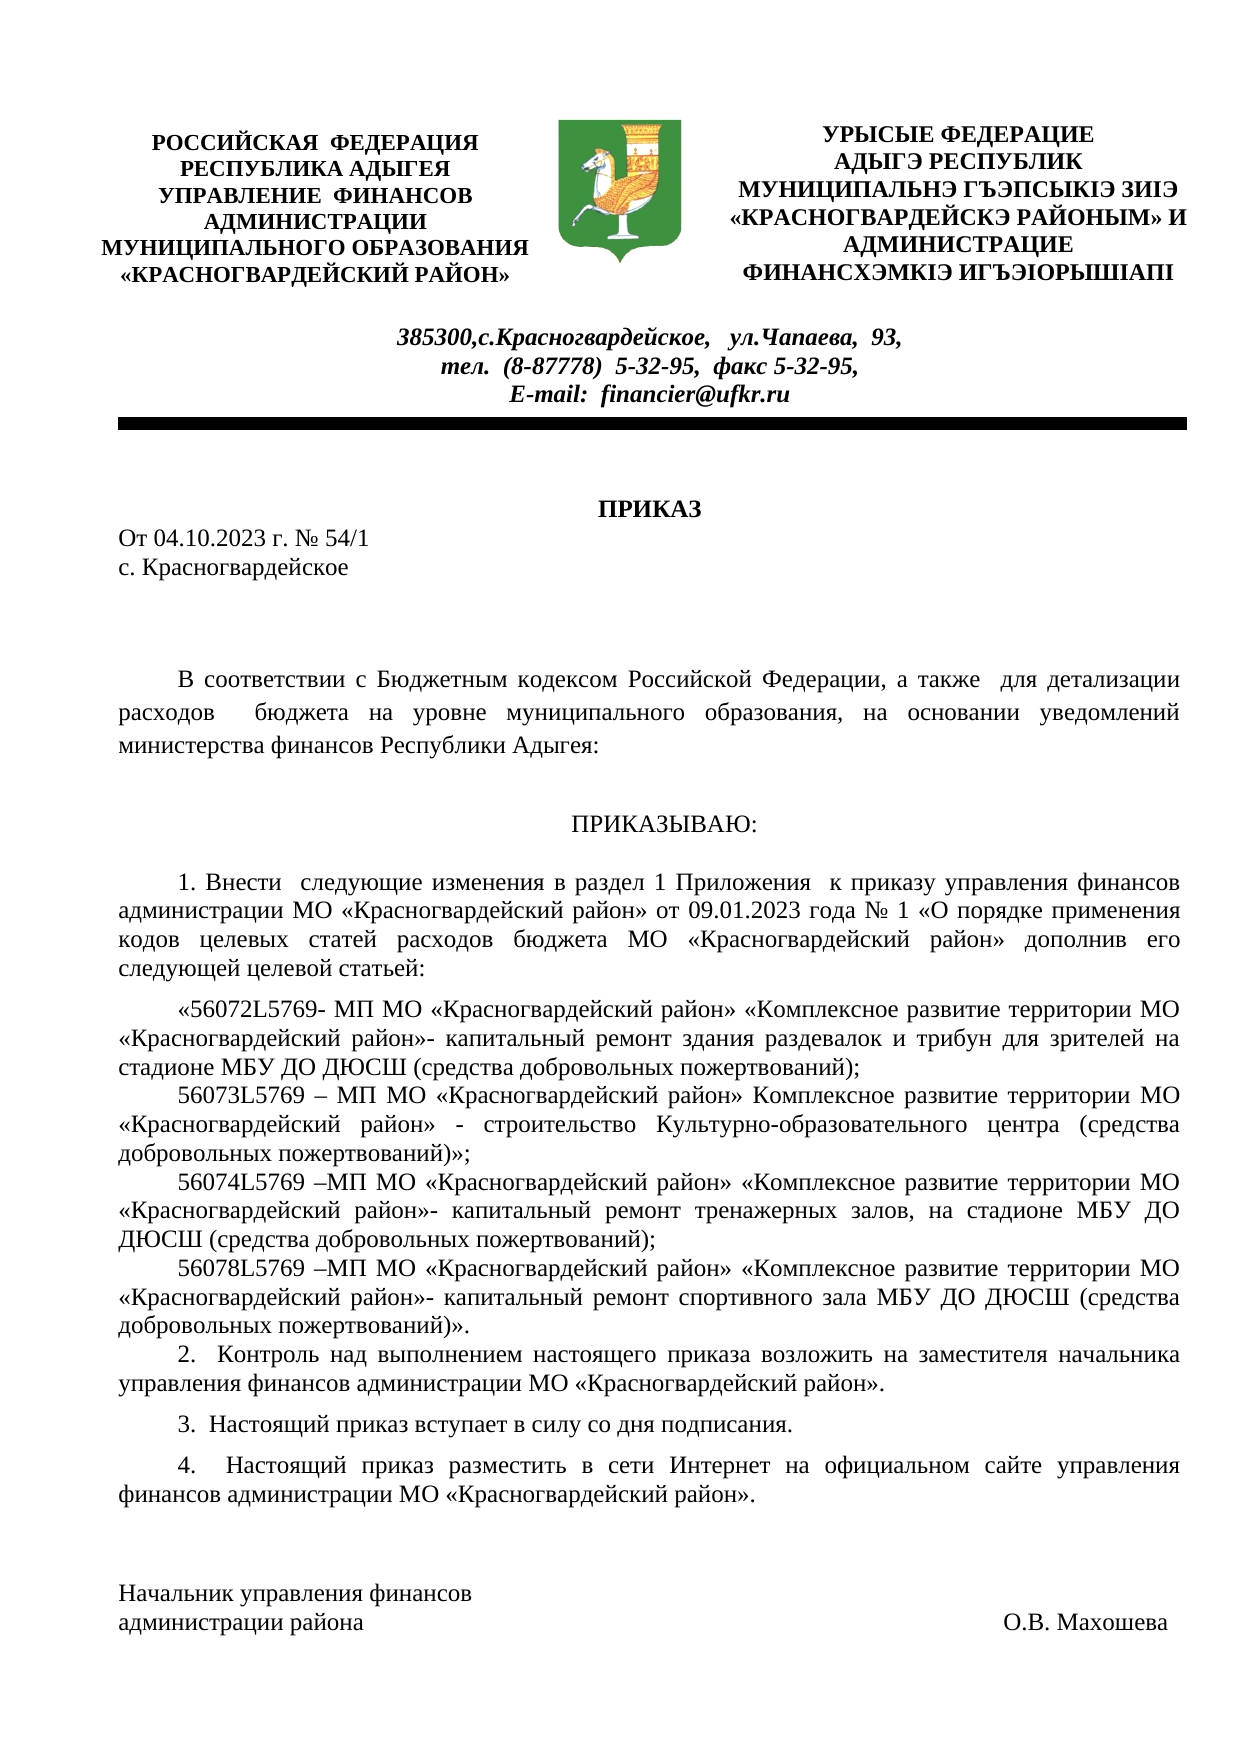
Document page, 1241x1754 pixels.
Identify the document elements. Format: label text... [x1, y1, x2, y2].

text ПРИКАЗ [118, 494, 1181, 523]
text 56074L5769 –МП МО «Красногвардейский район» «Комплексное развитие территории МО «Красногвардейский район»- капитальный ремонт тренажерных залов, на стадионе МБУ ДО ДЮСШ (средства добровольных пожертвований); [118, 1167, 1181, 1253]
text Начальник управления финансов [118, 1578, 1181, 1607]
text 1. Внести следующие изменения в раздел 1 Приложения к приказу управления финансов администрации МО «Красногвардейский район» от 09.01.2023 года № 1 «О порядке применения кодов целевых статей расходов бюджета МО «Красногвардейский район» дополнив его следующей целевой статьей: [118, 867, 1181, 982]
text тел. (8-87778) 5-32-95, факс 5-32-95, [118, 351, 1181, 379]
text администрации района О.В. Махошева [118, 1607, 1181, 1636]
text 2. Контроль над выполнением настоящего приказа возложить на заместителя начальника управления финансов администрации МО «Красногвардейский район». [118, 1339, 1181, 1397]
text 385300,с.Красногвардейское, ул.Чапаева, 93, [118, 322, 1181, 351]
text приказываю: [148, 809, 1181, 838]
text От 04.10.2023 г. № 54/1 [118, 523, 1181, 552]
text 4. Настоящий приказ разместить в сети Интернет на официальном сайте управления финансов администрации МО «Красногвардейский район». [118, 1451, 1181, 1508]
text «56072L5769- МП МО «Красногвардейский район» «Комплексное развитие территории МО «Красногвардейский район»- капитальный ремонт здания раздевалок и трибун для зрителей на стадионе МБУ ДО ДЮСШ (средства добровольных пожертвований); [118, 994, 1181, 1081]
text 3. Настоящий приказ вступает в силу со дня подписания. [118, 1409, 1181, 1438]
text с. Красногвардейское [118, 552, 1181, 581]
text 56073L5769 – МП МО «Красногвардейский район» Комплексное развитие территории МО «Красногвардейский район» - строительство Культурно-образовательного центра (средства добровольных пожертвований)»; [118, 1081, 1181, 1167]
text В соответствии с Бюджетным кодексом Российской Федерации, а также для детализации расходов бюджета на уровне муниципального образования, на основании уведомлений министерства финансов Республики Адыгея: [118, 664, 1181, 759]
text E-mail: financier@ufkr.ru [118, 379, 1181, 408]
text 56078L5769 –МП МО «Красногвардейский район» «Комплексное развитие территории МО «Красногвардейский район»- капитальный ремонт спортивного зала МБУ ДО ДЮСШ (средства добровольных пожертвований)». [118, 1253, 1181, 1339]
